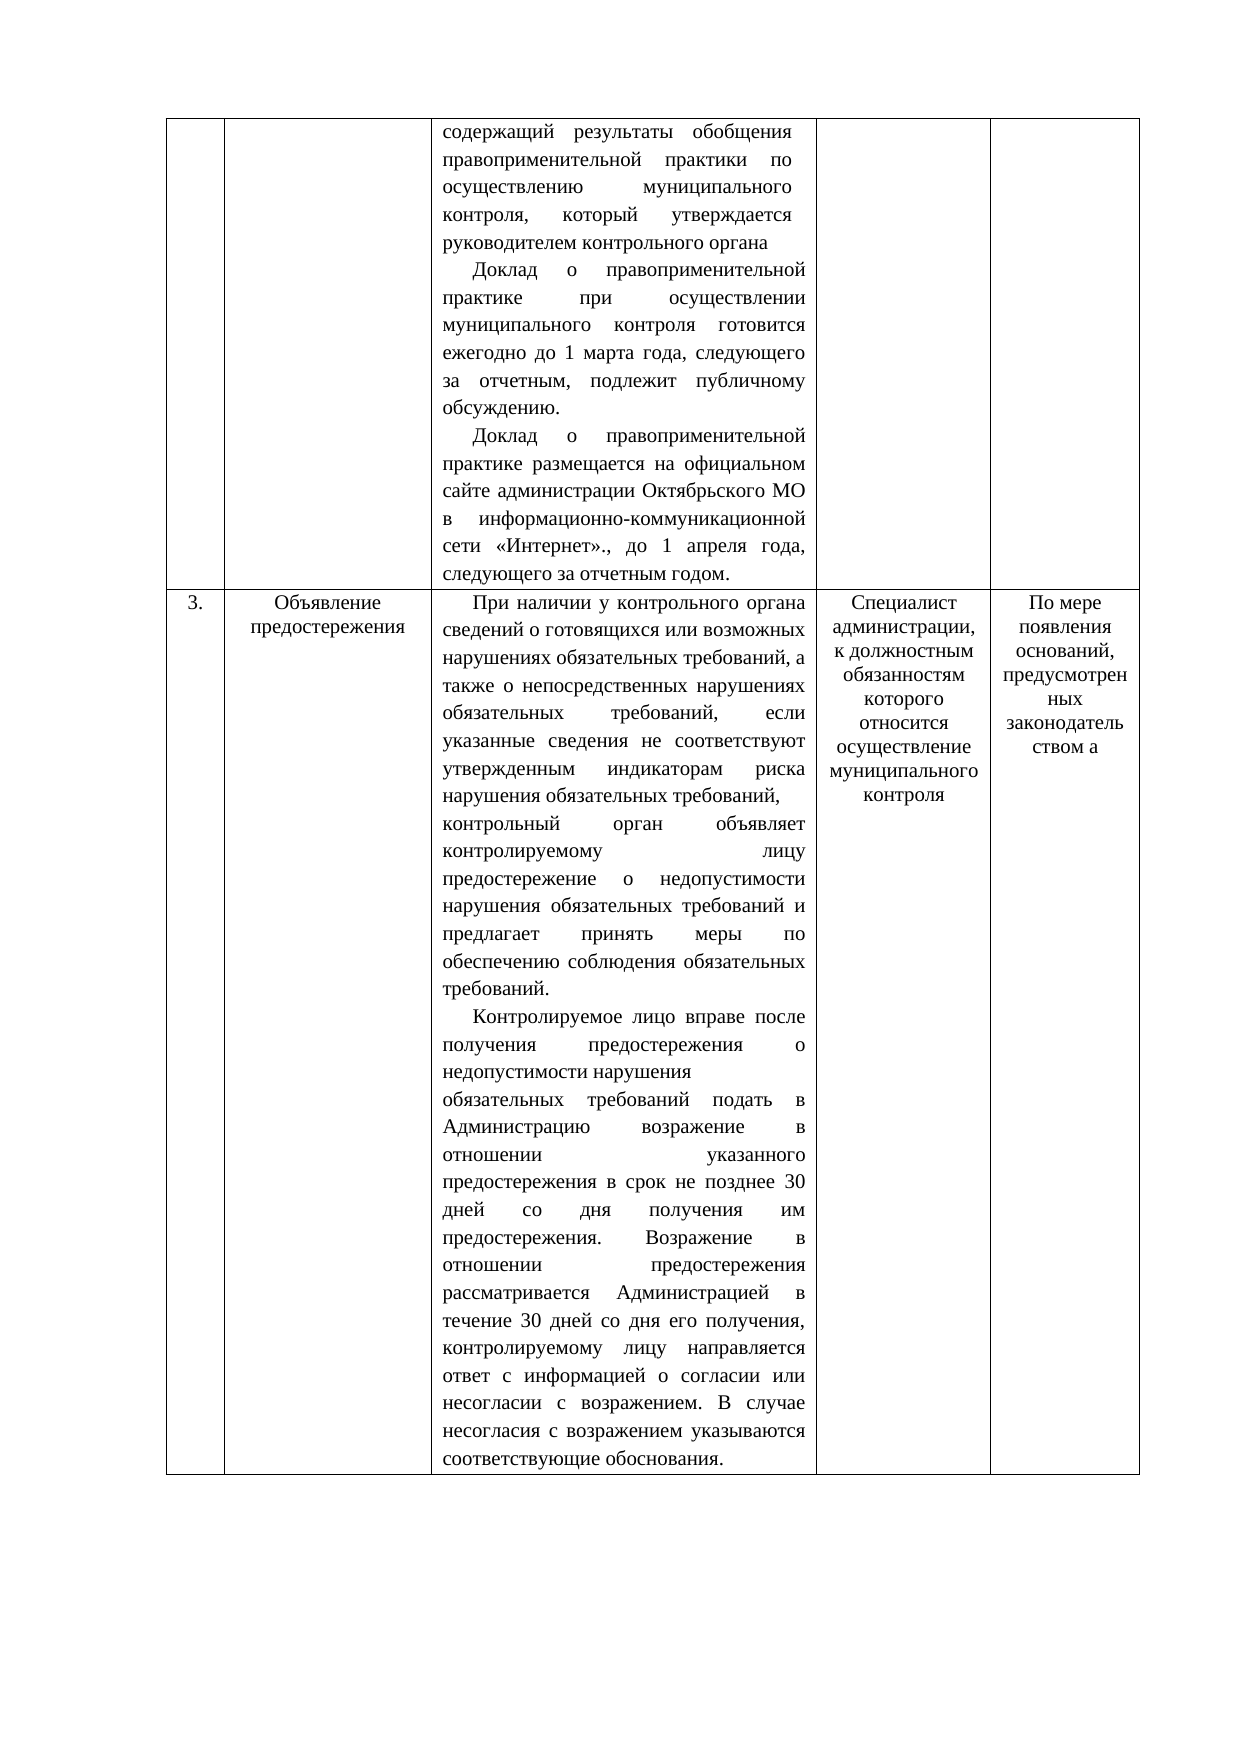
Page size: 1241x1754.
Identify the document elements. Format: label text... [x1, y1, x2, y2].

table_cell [991, 119, 1139, 589]
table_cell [432, 119, 816, 589]
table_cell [225, 119, 431, 589]
table_cell Специалист администрации, к должностным обязанностям которого относится осуществление муниципального контроля [817, 590, 990, 1473]
table_cell 2. [167, 119, 224, 589]
table_cell 3. [167, 590, 224, 1473]
table_cell По мере появления оснований, предусмотренных законодательством а [991, 590, 1139, 1473]
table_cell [817, 119, 990, 589]
table_cell При наличии у контрольного органа сведений о готовящихся или возможных нарушениях обязательных требований, а также о непосредственных нарушениях обязательных требований, если указанные сведения не соответствуют утвержденным индикаторам риска нарушения обязательных требований, контрольный орган объявляет контролируемому лицу предостережение о недопустимости нарушения обязательных требований и предлагает принять меры по обеспечению соблюдения обязательных требований. Контролируемое лицо вправе после получения предостережения о недопустимости нарушения обязательных требований подать в Администрацию возражение в отношении указанного предостережения в срок не позднее 30 дней со дня получения им предостережения. Возражение в отношении предостережения рассматривается Администрацией в течение 30 дней со дня его получения, контролируемому лицу направляется ответ с информацией о согласии или несогласии с возражением. В случае несогласия с возражением указываются соответствующие обоснования. [432, 590, 816, 1473]
table_cell Объявление предостережения [225, 590, 431, 1473]
